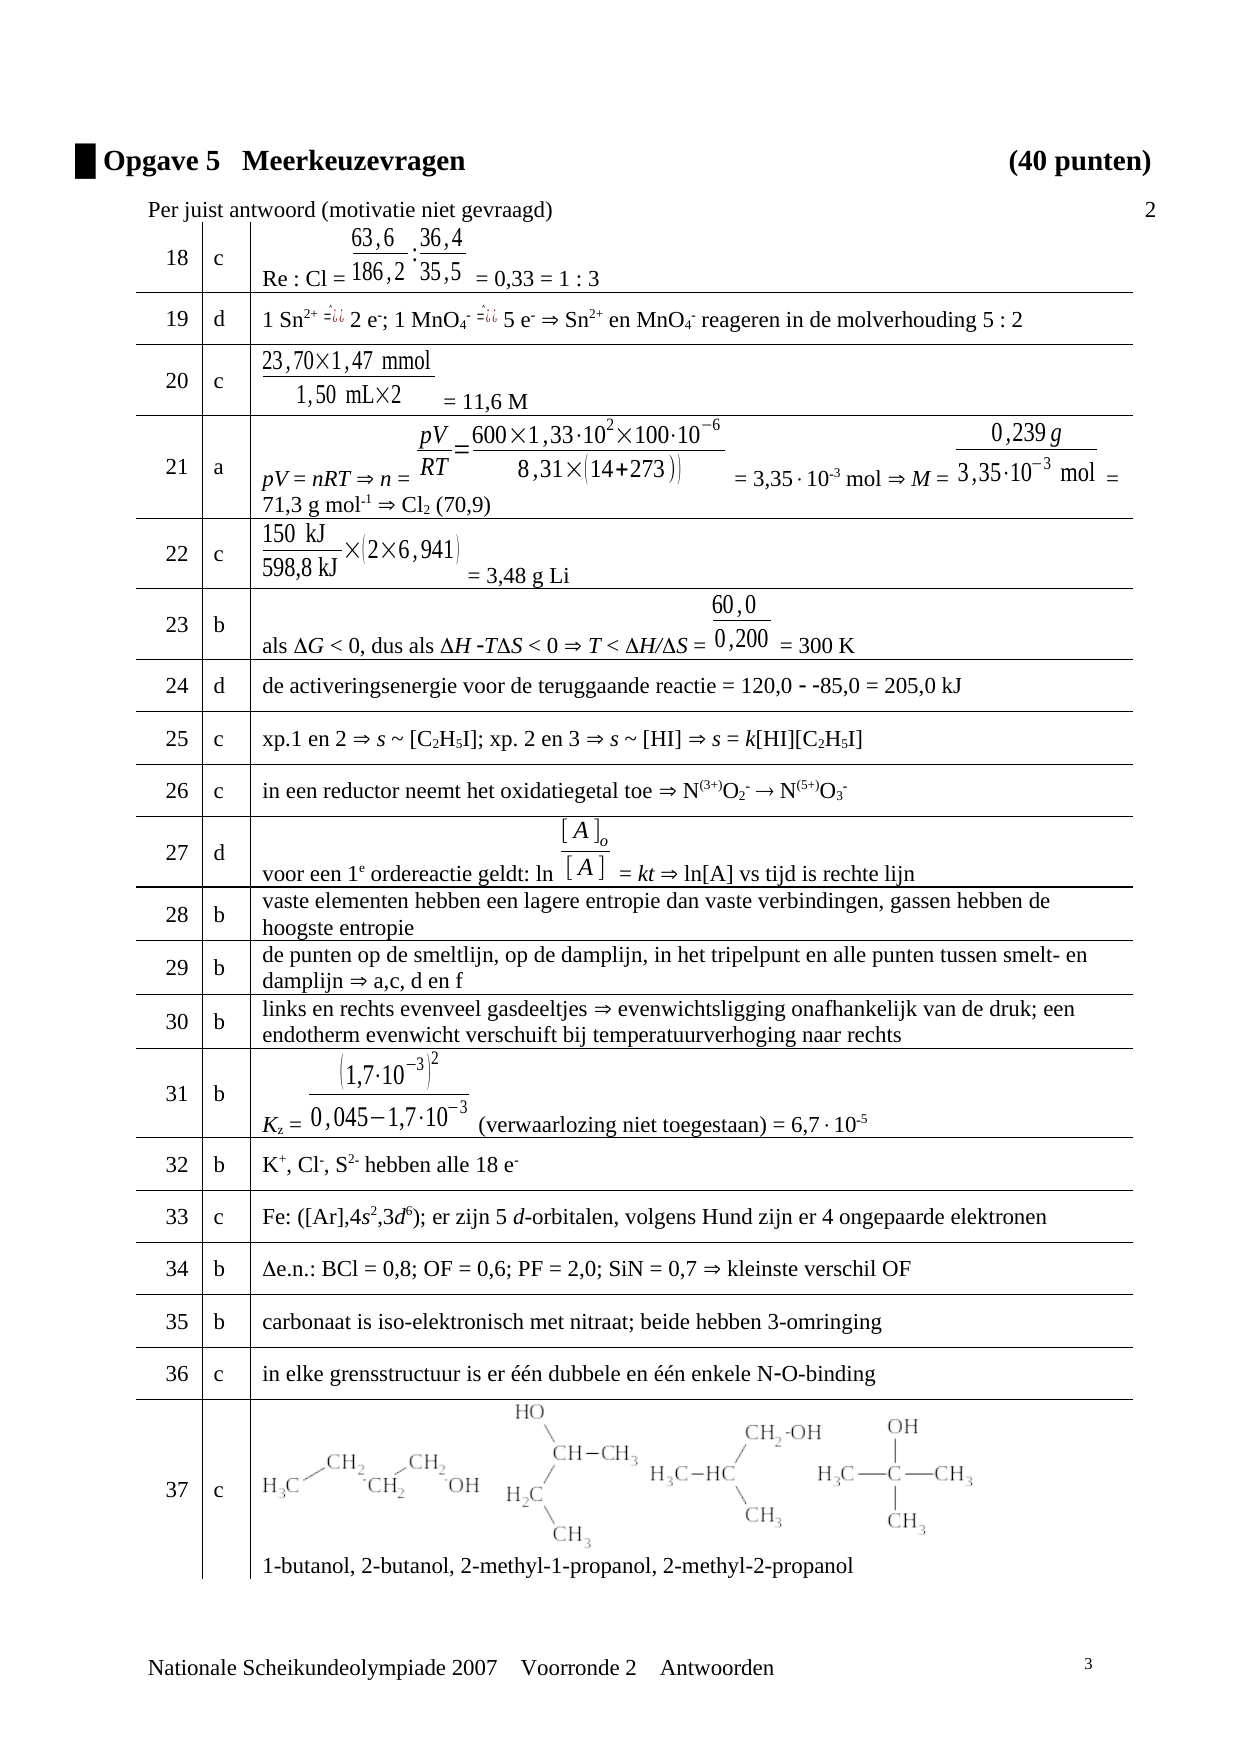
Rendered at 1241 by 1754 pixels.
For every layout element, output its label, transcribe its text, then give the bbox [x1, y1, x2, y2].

table_cell 1 Sn2+ 2 e; 1 MnO4 5 e Sn2+ en MnO4 reageren in de molverhouding 5 : 2 [251, 293, 1133, 344]
table_cell c [203, 1191, 250, 1242]
table_cell c [203, 345, 250, 414]
table_cell [136, 888, 202, 940]
table_cell c [203, 1348, 250, 1399]
table_cell d [203, 660, 250, 711]
table_cell K+, Cl, S2 hebben alle 18 e [251, 1138, 1133, 1189]
table_cell = Li [251, 519, 1133, 588]
table_cell [136, 519, 202, 588]
table_cell b [203, 1138, 250, 1189]
table_cell Fe: ([Ar],4s2,3d6); er zijn 5 d-orbitalen, volgens Hund zijn er 4 ongepaarde elektronen [251, 1191, 1133, 1242]
table_cell [136, 1243, 202, 1294]
table_cell als G < 0, dus als H TS < 0 T < H/S = = 300 K [251, 589, 1133, 659]
table_cell in elke grensstructuur is er één dubbele en één enkele NO-binding [251, 1348, 1133, 1399]
table_cell de punten op de smeltlijn, op de damplijn, in het tripelpunt en alle punten tussen smelt- en damplijn a,c, d en f [251, 941, 1133, 994]
table_cell [136, 345, 202, 414]
table_cell [136, 765, 202, 816]
table_header c [203, 222, 250, 292]
list Meerkeuzevragen (40 punten) [148, 143, 1092, 177]
table_cell Kz = (verwaarlozing niet toegestaan) = 6,7105 [251, 1049, 1133, 1137]
table_cell [136, 995, 202, 1048]
table_cell carbonaat is iso-elektronisch met nitraat; beide hebben 3-omringing [251, 1295, 1133, 1347]
table_cell e.n.: BCl = 0,8; OF = 0,6; PF = 2,0; SiN = 0,7 kleinste verschil OF [251, 1243, 1133, 1294]
table_cell xp.1 en 2 s ~ [C2H5I]; xp. 2 en 3 s ~ [HI] s = k[HI][C2H5I] [251, 712, 1133, 763]
table_header [136, 222, 202, 292]
table_cell [136, 416, 202, 518]
table_cell = [251, 345, 1133, 414]
table_cell [136, 941, 202, 994]
table_cell vaste elementen hebben een lagere entropie dan vaste verbindingen, gassen hebben de hoogste entropie [251, 888, 1133, 940]
table_cell b [203, 995, 250, 1048]
table_cell b [203, 1243, 250, 1294]
table_cell in een reductor neemt het oxidatiegetal toe N(3+)O2 N(5+)O3 [251, 765, 1133, 816]
table_cell b [203, 589, 250, 659]
table_cell [136, 1049, 202, 1137]
table_cell b [203, 1295, 250, 1347]
table_cell [136, 712, 202, 763]
table_cell a [203, 416, 250, 518]
table_cell [136, 660, 202, 711]
table_cell b [203, 888, 250, 940]
table_cell d [203, 817, 250, 886]
table_cell [136, 817, 202, 886]
table_cell voor een 1e ordereactie geldt: ln = kt ln[A] vs tijd is rechte lijn [251, 817, 1133, 886]
table_cell c [203, 712, 250, 763]
table_cell [136, 293, 202, 344]
table_cell [136, 1138, 202, 1189]
table_cell [136, 1348, 202, 1399]
text Per juist antwoord (motivatie niet gevraagd) 2 [148, 196, 1092, 222]
table_cell [136, 1295, 202, 1347]
table_cell c [203, 519, 250, 588]
table_cell 1-butanol, 2-butanol, 2-methyl-1-propanol, 2-methyl-2-propanol [251, 1400, 1133, 1579]
table_cell b [203, 1049, 250, 1137]
table_header Re : Cl = = 0,33 = 1 : 3 [251, 222, 1133, 292]
table_cell de activeringsenergie voor de teruggaande reactie = 120,0 85,0 = 205,0 kJ [251, 660, 1133, 711]
table_cell [136, 589, 202, 659]
table_cell b [203, 941, 250, 994]
table_cell c [203, 765, 250, 816]
table_cell pV = nRT n = = 3,35103 mol M = = 71,3 g mol1 Cl2 (70,9) [251, 416, 1133, 518]
table_cell c [203, 1400, 250, 1579]
table_cell d [203, 293, 250, 344]
table_cell [136, 1191, 202, 1242]
table_cell [136, 1400, 202, 1579]
table_cell links en rechts evenveel gasdeeltjes evenwichtsligging onafhankelijk van de druk; een endotherm evenwicht verschuift bij temperatuurverhoging naar rechts [251, 995, 1133, 1048]
